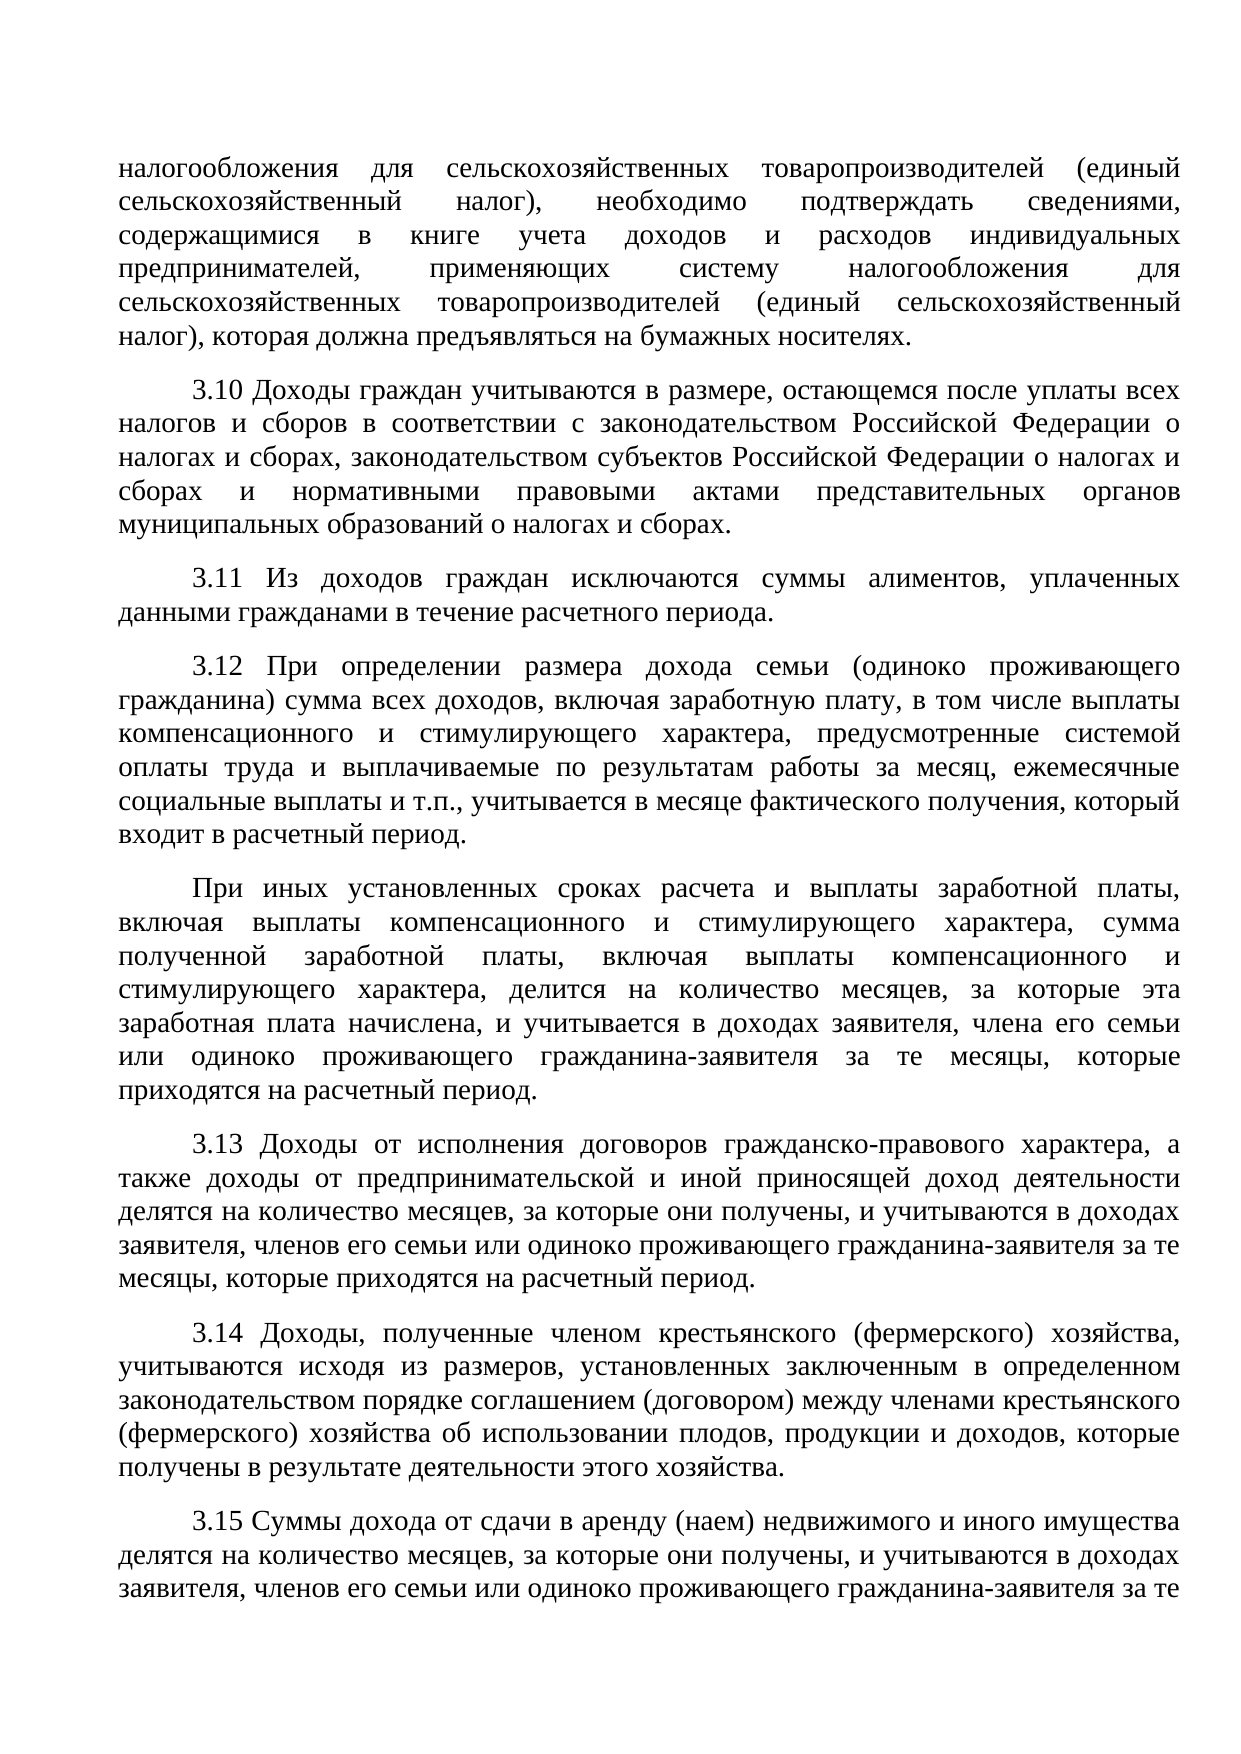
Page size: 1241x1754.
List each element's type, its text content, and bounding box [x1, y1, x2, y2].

text 3.12 При определении размера дохода семьи (одиноко проживающего гражданина) сумма всех доходов, включая заработную плату, в том числе выплаты компенсационного и стимулирующего характера, предусмотренные системой оплаты труда и выплачиваемые по результатам работы за месяц, ежемесячные социальные выплаты и т.п., учитывается в месяце фактического получения, который входит в расчетный период. [118, 648, 1181, 850]
text 3.11 Из доходов граждан исключаются суммы алиментов, уплаченных данными гражданами в течение расчетного периода. [118, 561, 1181, 628]
text 3.14 Доходы, полученные членом крестьянского (фермерского) хозяйства, учитываются исходя из размеров, установленных заключенным в определенном законодательством порядке соглашением (договором) между членами крестьянского (фермерского) хозяйства об использовании плодов, продукции и доходов, которые получены в результате деятельности этого хозяйства. [118, 1315, 1181, 1482]
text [118, 1503, 1181, 1604]
text 3.13 Доходы от исполнения договоров гражданско-правового характера, а также доходы от предпринимательской и иной приносящей доход деятельности делятся на количество месяцев, за которые они получены, и учитываются в доходах заявителя, членов его семьи или одиноко проживающего гражданина-заявителя за те месяцы, которые приходятся на расчетный период. [118, 1126, 1181, 1294]
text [118, 150, 1181, 351]
text 3.10 Доходы граждан учитываются в размере, остающемся после уплаты всех налогов и сборов в соответствии с законодательством Российской Федерации о налогах и сборах, законодательством субъектов Российской Федерации о налогах и сборах и нормативными правовыми актами представительных органов муниципальных образований о налогах и сборах. [118, 372, 1181, 540]
text При иных установленных сроках расчета и выплаты заработной платы, включая выплаты компенсационного и стимулирующего характера, сумма полученной заработной платы, включая выплаты компенсационного и стимулирующего характера, делится на количество месяцев, за которые эта заработная плата начислена, и учитывается в доходах заявителя, члена его семьи или одиноко проживающего гражданина-заявителя за те месяцы, которые приходятся на расчетный период. [118, 871, 1181, 1105]
